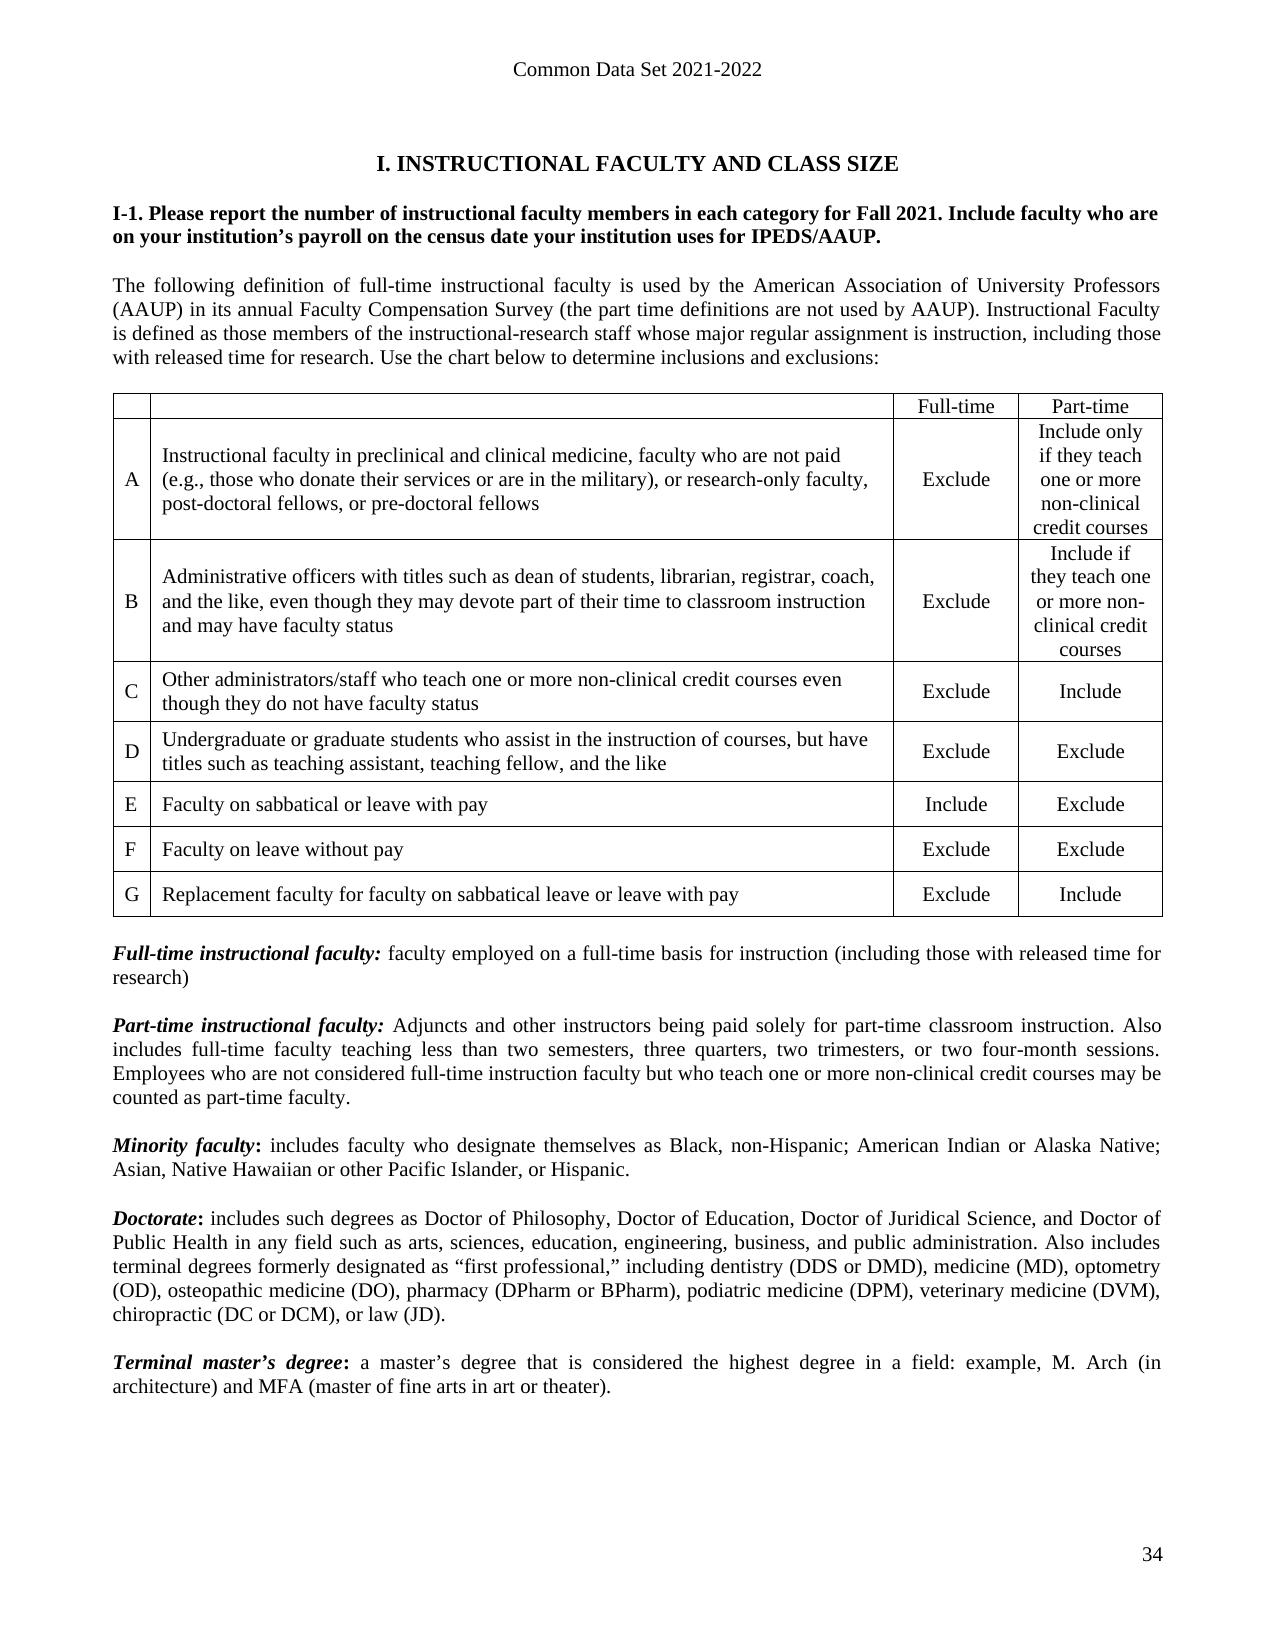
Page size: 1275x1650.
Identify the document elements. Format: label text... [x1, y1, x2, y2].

table_header Part-time [1019, 394, 1162, 418]
text The following definition of full-time instructional faculty is used by the American Association of University Professors (AAUP) in its annual Faculty Compensation Survey (the part time definitions are not used by AAUP). Instructional Faculty is defined as those members of the instructional-research staff whose major regular assignment is instruction, including those with released time for research. Use the chart below to determine inclusions and exclusions: [112, 273, 1162, 369]
text Full-time instructional faculty: faculty employed on a full-time basis for instruction (including those with released time for research) [112, 941, 1162, 989]
text Doctorate: includes such degrees as Doctor of Philosophy, Doctor of Education, Doctor of Juridical Science, and Doctor of Public Health in any field such as arts, sciences, education, engineering, business, and public administration. Also includes terminal degrees formerly designated as “first professional,” including dentistry (DDS or DMD), medicine (MD), optometry (OD), osteopathic medicine (DO), pharmacy (DPharm or BPharm), podiatric medicine (DPM), veterinary medicine (DVM), chiropractic (DC or DCM), or law (JD). [112, 1206, 1162, 1326]
table_cell Exclude [894, 827, 1018, 871]
table_cell Undergraduate or graduate students who assist in the instruction of courses, but have titles such as teaching assistant, teaching fellow, and the like [151, 722, 893, 781]
table_cell C [114, 662, 150, 721]
text Part-time instructional faculty: Adjuncts and other instructors being paid solely for part-time classroom instruction. Also includes full-time faculty teaching less than two semesters, three quarters, two trimesters, or two four-month sessions. Employees who are not considered full-time instruction faculty but who teach one or more non-clinical credit courses may be counted as part-time faculty. [112, 1013, 1162, 1109]
table_cell Exclude [1019, 827, 1162, 871]
table_cell Administrative officers with titles such as dean of students, librarian, registrar, coach, and the like, even though they may devote part of their time to classroom instruction and may have faculty status [151, 540, 893, 661]
table_cell Exclude [894, 722, 1018, 781]
table_cell Other administrators/staff who teach one or more non-clinical credit courses even though they do not have faculty status [151, 662, 893, 721]
table_cell Exclude [1019, 722, 1162, 781]
table_cell Include [1019, 872, 1162, 916]
text Terminal master’s degree: a master’s degree that is considered the highest degree in a field: example, M. Arch (in architecture) and MFA (master of fine arts in art or theater). [112, 1350, 1162, 1398]
text Minority faculty: includes faculty who designate themselves as Black, non-Hispanic; American Indian or Alaska Native; Asian, Native Hawaiian or other Pacific Islander, or Hispanic. [112, 1133, 1162, 1181]
table_cell Include if they teach one or more non-clinical credit courses [1019, 540, 1162, 661]
text I-1. Please report the number of instructional faculty members in each category for Fall 2021. Include faculty who are on your institution’s payroll on the census date your institution uses for IPEDS/AAUP. [112, 200, 1162, 248]
table_cell Faculty on sabbatical or leave with pay [151, 782, 893, 826]
table_header [151, 394, 893, 418]
table_cell A [114, 419, 150, 539]
table_cell G [114, 872, 150, 916]
table_cell Exclude [894, 540, 1018, 661]
table_cell Include [894, 782, 1018, 826]
table_cell B [114, 540, 150, 661]
table_cell D [114, 722, 150, 781]
table_cell Include only if they teach one or more non-clinical credit courses [1019, 419, 1162, 539]
table_cell Replacement faculty for faculty on sabbatical leave or leave with pay [151, 872, 893, 916]
table_cell Exclude [1019, 782, 1162, 826]
table_cell Instructional faculty in preclinical and clinical medicine, faculty who are not paid (e.g., those who donate their services or are in the military), or research-only faculty, post-doctoral fellows, or pre-doctoral fellows [151, 419, 893, 539]
table_cell Exclude [894, 419, 1018, 539]
table_cell Exclude [894, 872, 1018, 916]
table_cell E [114, 782, 150, 826]
table_header Full-time [894, 394, 1018, 418]
subtitle I. INSTRUCTIONAL FACULTY AND CLASS SIZE [112, 150, 1162, 176]
table_cell Faculty on leave without pay [151, 827, 893, 871]
table_cell Include [1019, 662, 1162, 721]
table_cell F [114, 827, 150, 871]
table_cell Exclude [894, 662, 1018, 721]
table_header [114, 394, 150, 418]
